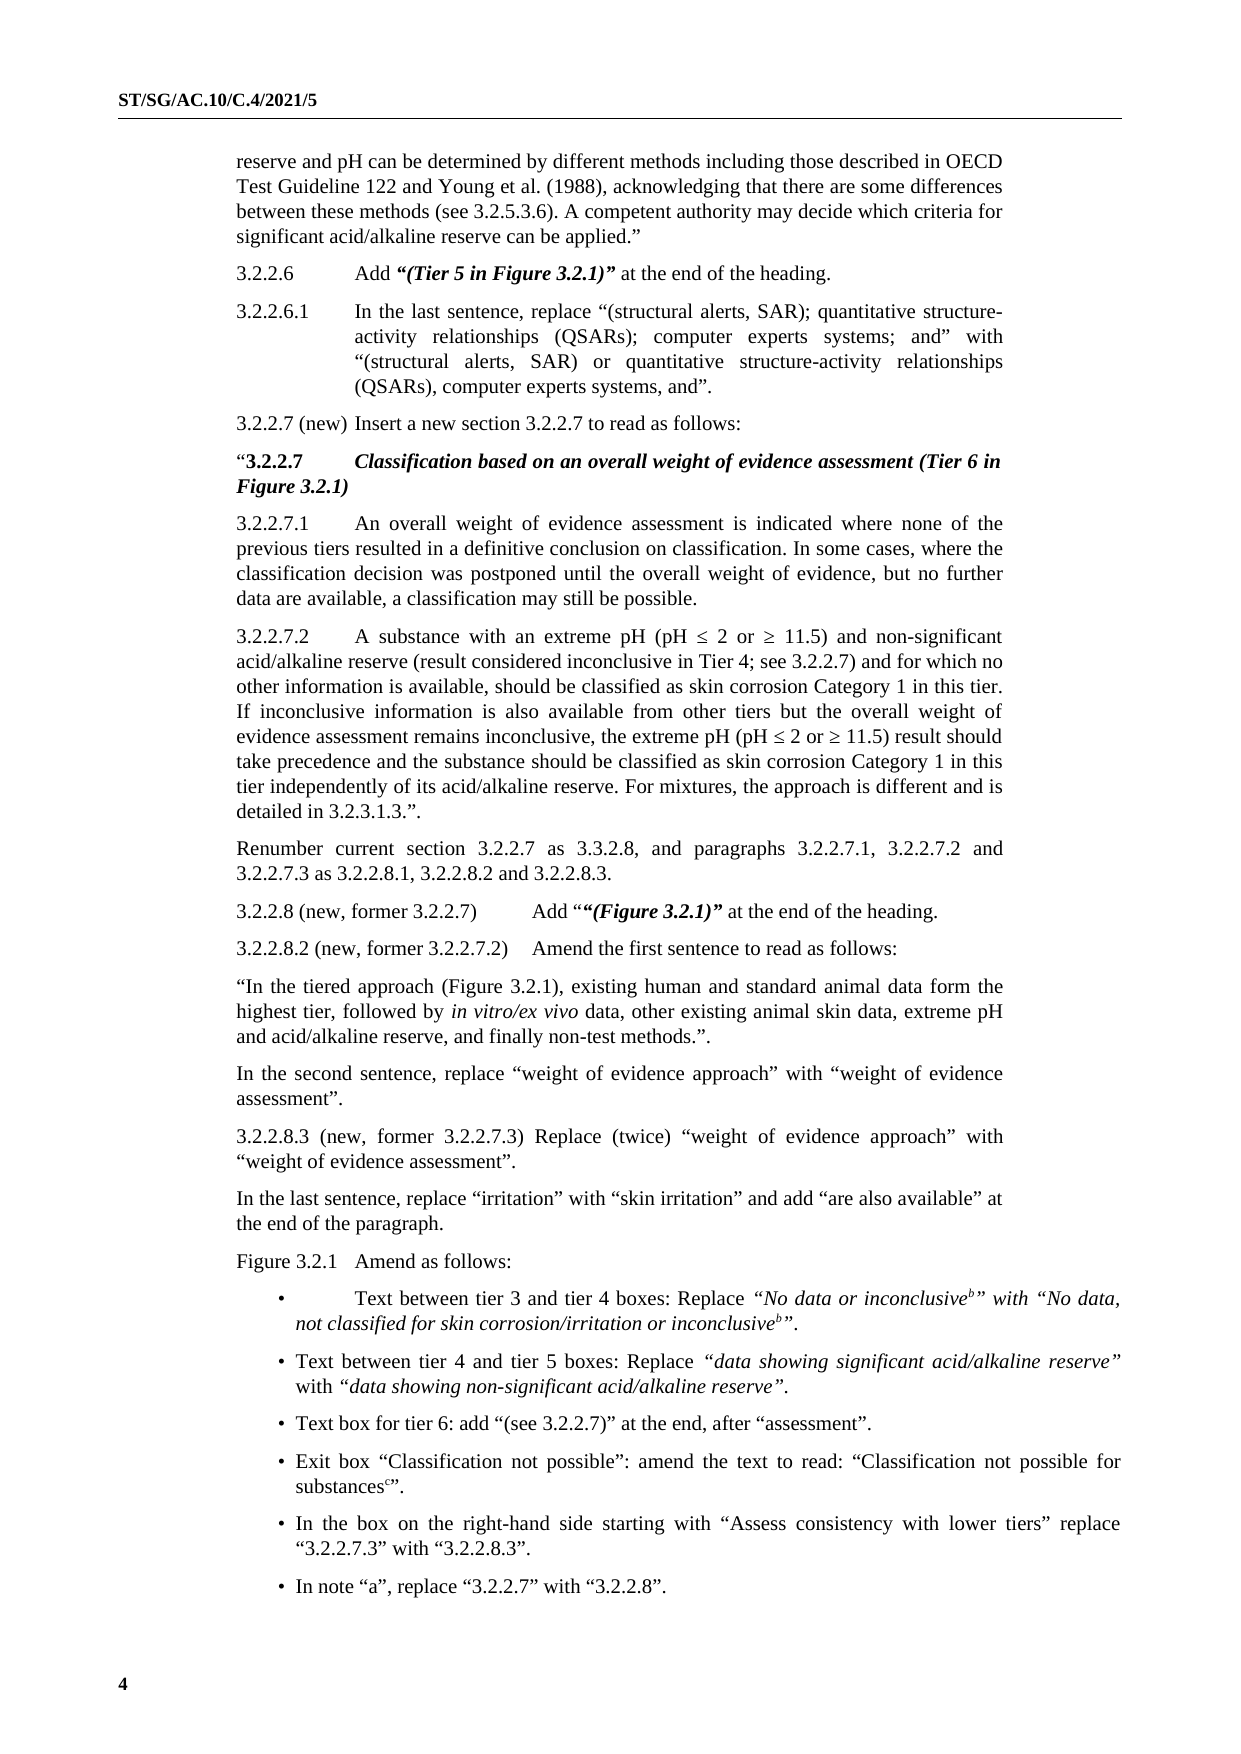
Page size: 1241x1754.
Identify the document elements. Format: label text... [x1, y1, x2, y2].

text 3.2.2.8.3 (new, former 3.2.2.7.3) Replace (twice) “weight of evidence approach” with “weight of evidence assessment”. [236, 1123, 1004, 1173]
text 3.2.2.6 Add “(Tier 5 in Figure 3.2.1)” at the end of the heading. [236, 260, 1004, 285]
text 3.2.2.7.2 A substance with an extreme pH (pH ≤ 2 or ≥ 11.5) and non-significant acid/alkaline reserve (result considered inconclusive in Tier 4; see 3.2.2.7) and for which no other information is available, should be classified as skin corrosion Category 1 in this tier. If inconclusive information is also available from other tiers but the overall weight of evidence assessment remains inconclusive, the extreme pH (pH ≤ 2 or ≥ 11.5) result should take precedence and the substance should be classified as skin corrosion Category 1 in this tier independently of its acid/alkaline reserve. For mixtures, the approach is different and is detailed in 3.2.3.1.3.”. [236, 623, 1004, 823]
text Renumber current section 3.2.2.7 as 3.3.2.8, and paragraphs 3.2.2.7.1, 3.2.2.7.2 and 3.2.2.7.3 as 3.2.2.8.1, 3.2.2.8.2 and 3.2.2.8.3. [236, 835, 1004, 885]
text Text between tier 4 and tier 5 boxes: Replace “data showing significant acid/alkaline reserve” with “data showing non-significant acid/alkaline reserve”. [278, 1348, 1122, 1398]
text 3.2.2.8.2 (new, former 3.2.2.7.2) Amend the first sentence to read as follows: [236, 935, 1004, 960]
text Exit box “Classification not possible”: amend the text to read: “Classification not possible for substancesc”. [278, 1448, 1122, 1498]
text In the second sentence, replace “weight of evidence approach” with “weight of evidence assessment”. [236, 1060, 1004, 1110]
text “In the tiered approach (Figure 3.2.1), existing human and standard animal data form the highest tier, followed by in vitro/ex vivo data, other existing animal skin data, extreme pH and acid/alkaline reserve, and finally non-test methods.”. [236, 973, 1004, 1048]
text 3.2.2.8 (new, former 3.2.2.7) Add ““(Figure 3.2.1)” at the end of the heading. [236, 898, 1004, 923]
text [236, 148, 1004, 248]
text 3.2.2.7.1 An overall weight of evidence assessment is indicated where none of the previous tiers resulted in a definitive conclusion on classification. In some cases, where the classification decision was postponed until the overall weight of evidence, but no further data are available, a classification may still be possible. [236, 510, 1004, 610]
text “3.2.2.7 Classification based on an overall weight of evidence assessment (Tier 6 in Figure 3.2.1) [236, 448, 1004, 498]
text 3.2.2.6.1 In the last sentence, replace “(structural alerts, SAR); quantitative structure-activity relationships (QSARs); computer experts systems; and” with “(structural alerts, SAR) or quantitative structure-activity relationships (QSARs), computer experts systems, and”. [236, 298, 1004, 398]
text In the box on the right-hand side starting with “Assess consistency with lower tiers” replace “3.2.2.7.3” with “3.2.2.8.3”. [278, 1510, 1122, 1560]
text Text box for tier 6: add “(see 3.2.2.7)” at the end, after “assessment”. [278, 1410, 1122, 1435]
text In note “a”, replace “3.2.2.7” with “3.2.2.8”. [278, 1573, 1122, 1598]
text Figure 3.2.1 Amend as follows: [236, 1248, 1004, 1273]
text In the last sentence, replace “irritation” with “skin irritation” and add “are also available” at the end of the paragraph. [236, 1185, 1004, 1235]
text 3.2.2.7 (new) Insert a new section 3.2.2.7 to read as follows: [236, 410, 1004, 435]
text Text between tier 3 and tier 4 boxes: Replace “No data or inconclusiveb” with “No data, not classified for skin corrosion/irritation or inconclusiveb”. [278, 1285, 1122, 1335]
